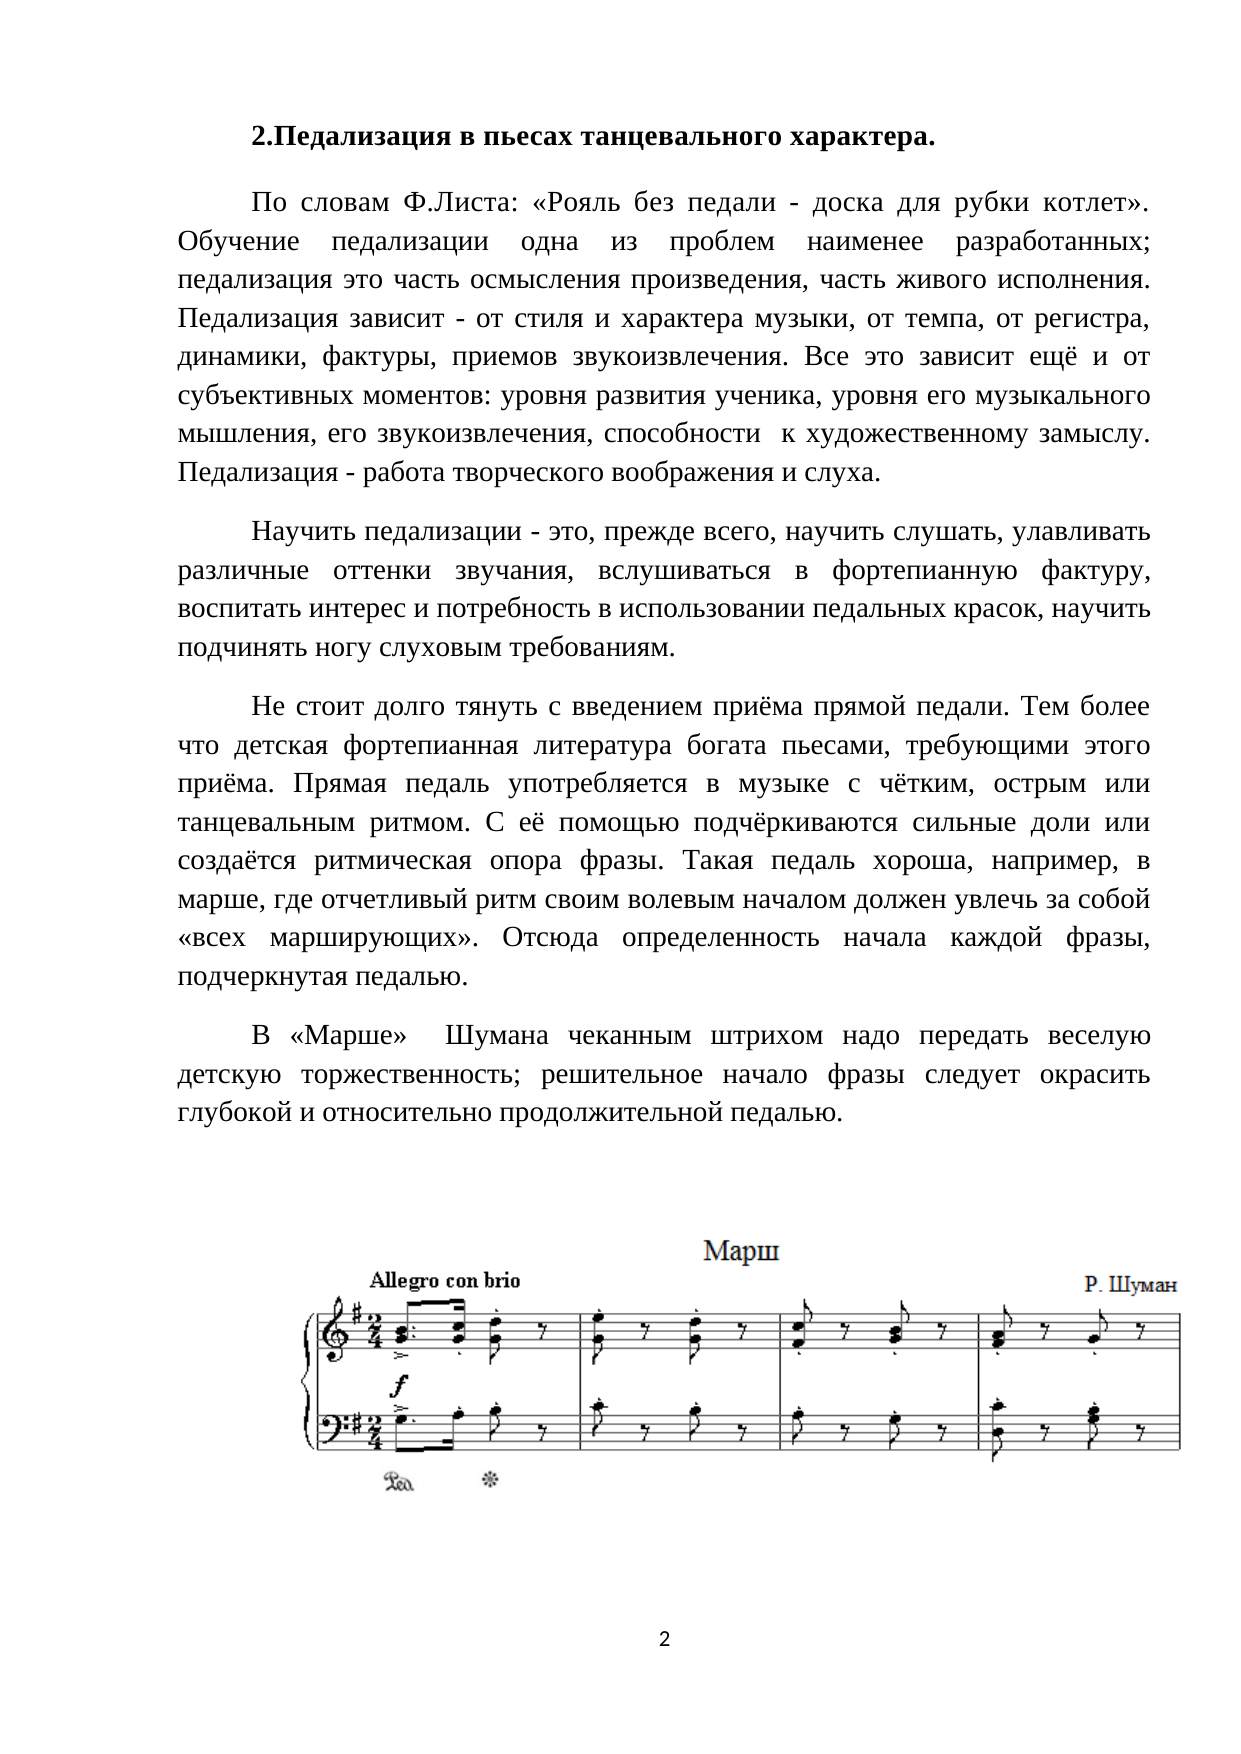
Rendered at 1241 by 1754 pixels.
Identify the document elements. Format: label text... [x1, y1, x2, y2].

text По словам Ф.Листа: «Рояль без педали - доска для рубки котлет». Обучение педализации одна из проблем наименее разработанных; педализация это часть осмысления произведения, часть живого исполнения. Педализация зависит - от стиля и характера музыки, от темпа, от регистра, динамики, фактуры, приемов звукоизвлечения. Все это зависит ещё и от субъективных моментов: уровня развития ученика, уровня его музыкального мышления, его звукоизвлечения, способности к художественному замыслу. Педализация - работа творческого воображения и слуха. [177, 184, 1152, 487]
text 2.Педализация в пьесах танцевального характера. [177, 118, 1152, 152]
text В «Марше» Шумана чеканным штрихом надо передать веселую детскую торжественность; решительное начало фразы следует окрасить глубокой и относительно продолжительной педалью. [177, 1017, 1152, 1128]
text Научить педализации - это, прежде всего, научить слушать, улавливать различные оттенки звучания, вслушиваться в фортепианную фактуру, воспитать интерес и потребность в использовании педальных красок, научить подчинять ногу слуховым требованиям. [177, 513, 1152, 662]
text Не стоит долго тянуть с введением приёма прямой педали. Тем более что детская фортепианная литература богата пьесами, требующими этого приёма. Прямая педаль употребляется в музыке с чётким, острым или танцевальным ритмом. С её помощью подчёркиваются сильные доли или создаётся ритмическая опора фразы. Такая педаль хороша, например, в марше, где отчетливый ритм своим волевым началом должен увлечь за собой «всех марширующих». Отсюда определенность начала каждой фразы, подчеркнутая педалью. [177, 688, 1152, 992]
picture [251, 1153, 1225, 1574]
